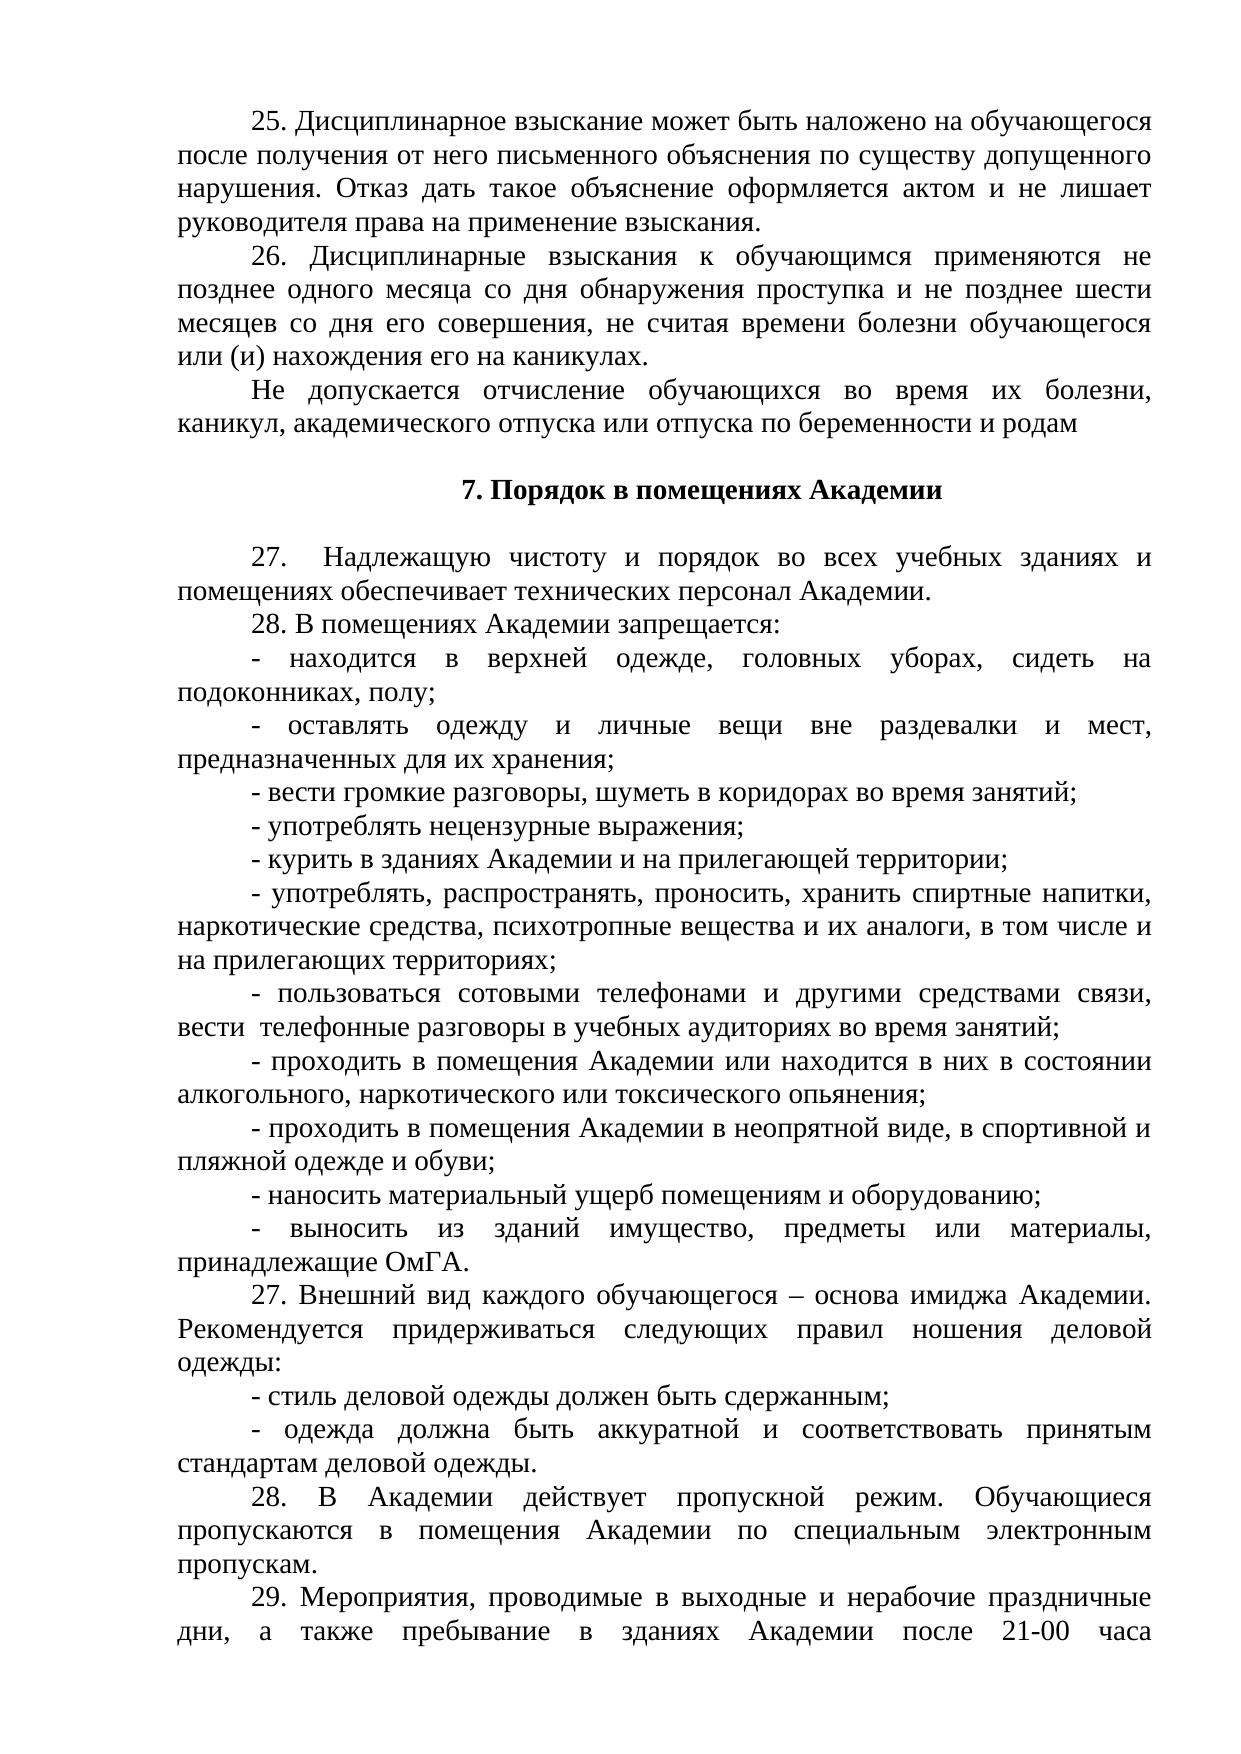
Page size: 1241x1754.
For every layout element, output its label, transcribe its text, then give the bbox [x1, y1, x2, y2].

text - оставлять одежду и личные вещи вне раздевалки и мест, предназначенных для их хранения; [177, 707, 1153, 774]
text 28. В помещениях Академии запрещается: [177, 607, 1153, 640]
text 7. Порядок в помещениях Академии [177, 472, 1153, 506]
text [177, 1579, 1153, 1646]
text 26. Дисциплинарные взыскания к обучающимся применяются не позднее одного месяца со дня обнаружения проступка и не позднее шести месяцев со дня его совершения, не считая времени болезни обучающегося или (и) нахождения его на каникулах. [177, 238, 1153, 372]
text 25. Дисциплинарное взыскание может быть наложено на обучающегося после получения от него письменного объяснения по существу допущенного нарушения. Отказ дать такое объяснение оформляется актом и не лишает руководителя права на применение взыскания. [177, 103, 1153, 238]
text - выносить из зданий имущество, предметы или материалы, принадлежащие ОмГА. [177, 1210, 1153, 1277]
text - употреблять, распространять, проносить, хранить спиртные напитки, наркотические средства, психотропные вещества и их аналоги, в том числе и на прилегающих территориях; [177, 875, 1153, 976]
text - употреблять нецензурные выражения; [177, 808, 1153, 841]
text - одежда должна быть аккуратной и соответствовать принятым стандартам деловой одежды. [177, 1412, 1153, 1479]
text 28. В Академии действует пропускной режим. Обучающиеся пропускаются в помещения Академии по специальным электронным пропускам. [177, 1479, 1153, 1579]
text - проходить в помещения Академии в неопрятной виде, в спортивной и пляжной одежде и обуви; [177, 1110, 1153, 1177]
text - пользоваться сотовыми телефонами и другими средствами связи, вести телефонные разговоры в учебных аудиториях во время занятий; [177, 976, 1153, 1043]
text - вести громкие разговоры, шуметь в коридорах во время занятий; [177, 774, 1153, 808]
text 27. Внешний вид каждого обучающегося – основа имиджа Академии. Рекомендуется придерживаться следующих правил ношения деловой одежды: [177, 1277, 1153, 1378]
text Не допускается отчисление обучающихся во время их болезни, каникул, академического отпуска или отпуска по беременности и родам [177, 372, 1153, 439]
text - находится в верхней одежде, головных уборах, сидеть на подоконниках, полу; [177, 640, 1153, 707]
text - стиль деловой одежды должен быть сдержанным; [177, 1378, 1153, 1412]
text - курить в зданиях Академии и на прилегающей территории; [177, 841, 1153, 875]
text 27. Надлежащую чистоту и порядок во всех учебных зданиях и помещениях обеспечивает технических персонал Академии. [177, 539, 1153, 607]
text - наносить материальный ущерб помещениям и оборудованию; [177, 1177, 1153, 1210]
text - проходить в помещения Академии или находится в них в состоянии алкогольного, наркотического или токсического опьянения; [177, 1043, 1153, 1110]
